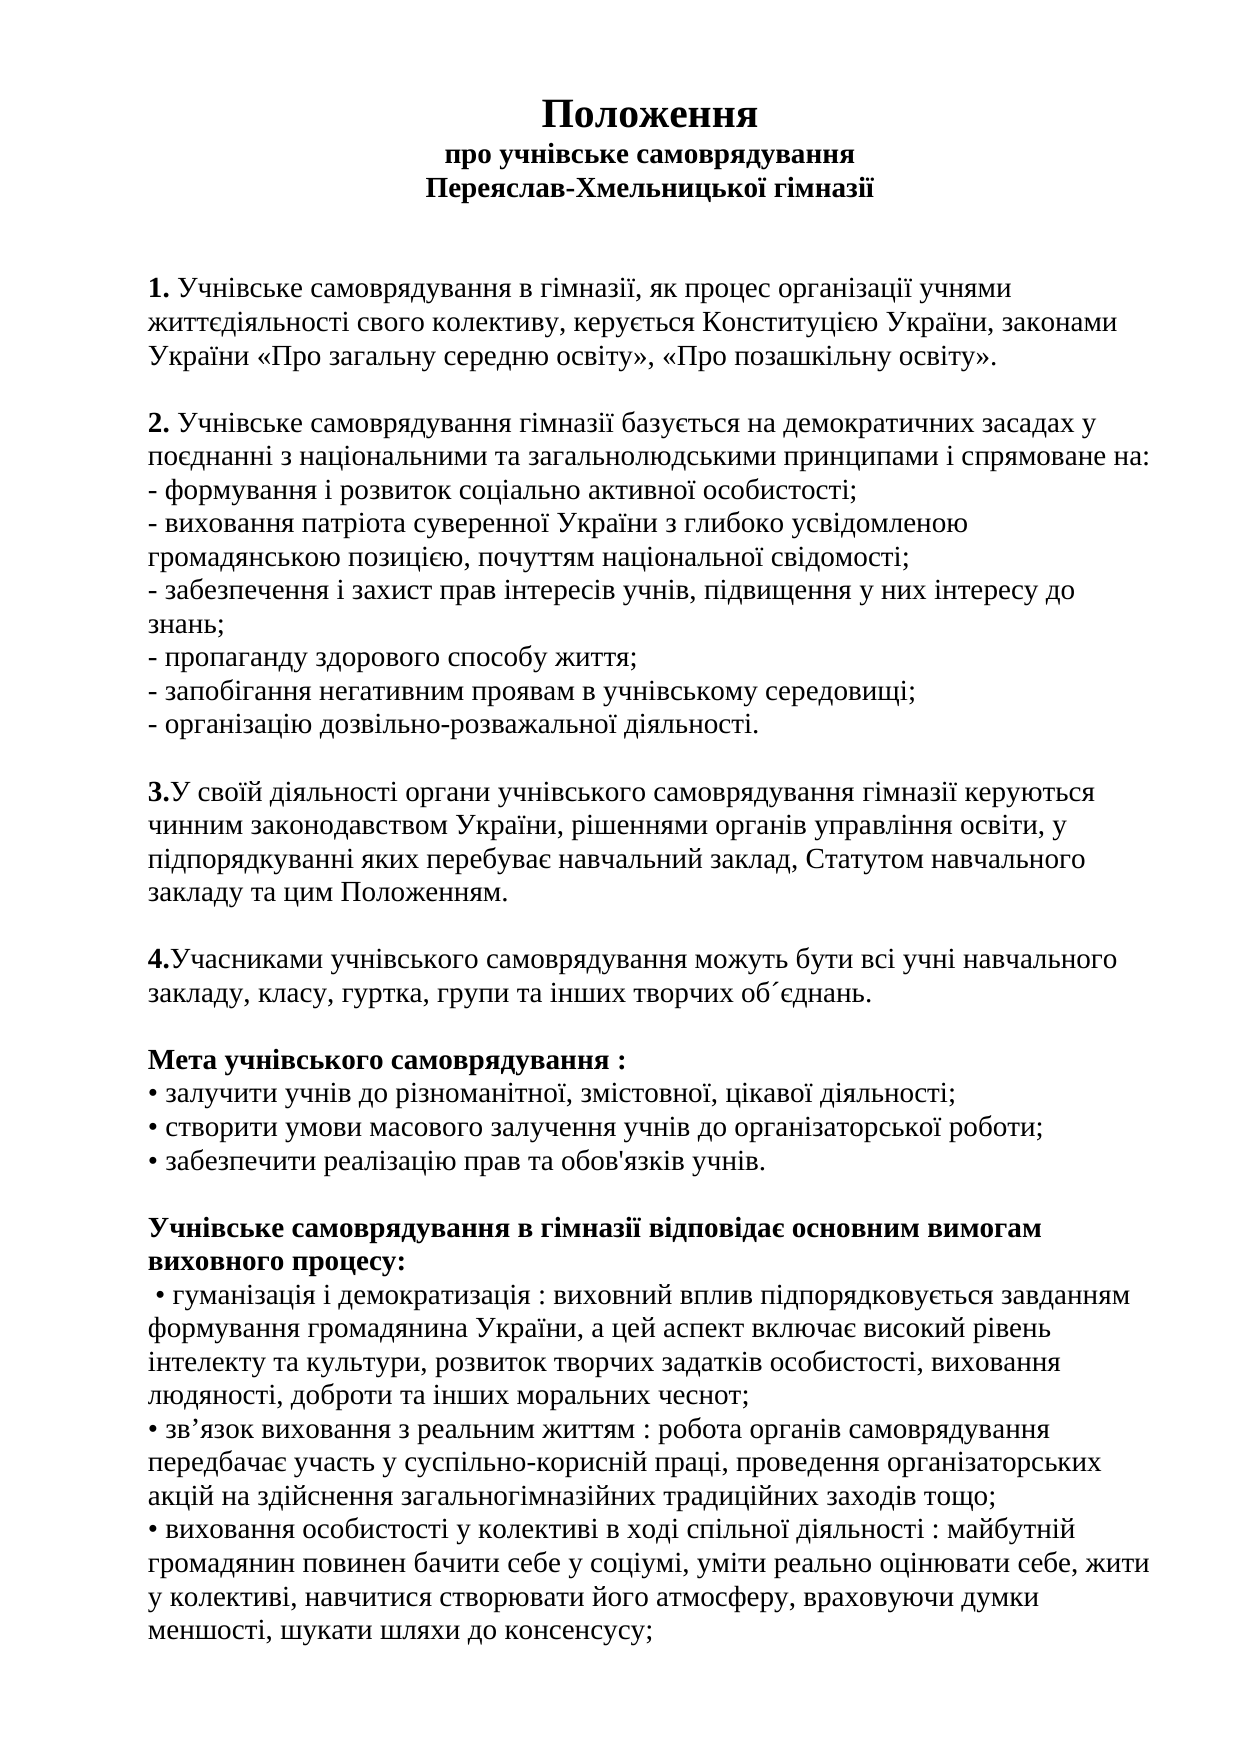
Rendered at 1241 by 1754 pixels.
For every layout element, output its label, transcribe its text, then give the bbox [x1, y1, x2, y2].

text 1. Учнівське самоврядування в гімназії, як процес організації учнями життєдіяльності свого колективу, керується Конституцією України, законами України «Про загальну середню освіту», «Про позашкільну освіту». [148, 271, 1152, 371]
text - організацію дозвільно-розважальної діяльності. [148, 707, 1152, 740]
text Переяслав-Хмельницької гімназії [148, 170, 1152, 203]
text • залучити учнів до різноманітної, змістовної, цікавої діяльності; [148, 1076, 1152, 1109]
text про учнівське самоврядування [148, 136, 1152, 170]
text 3.У своїй діяльності органи учнівського самоврядування гімназії керуються чинним законодавством України, рішеннями органів управління освіти, у підпорядкуванні яких перебуває навчальний заклад, Статутом навчального закладу та цим Положенням. [148, 774, 1152, 908]
text • зв’язок виховання з реальним життям : робота органів самоврядування передбачає участь у суспільно-корисній праці, проведення організаторських акцій на здійснення загальногімназійних традиційних заходів тощо; [148, 1411, 1152, 1512]
text - запобігання негативним проявам в учнівському середовищі; [148, 673, 1152, 707]
text Мета учнівського самоврядування : [148, 1042, 1152, 1076]
text 4.Учасниками учнівського самоврядування можуть бути всі учні навчального закладу, класу, гуртка, групи та інших творчих об´єднань. [148, 941, 1152, 1008]
text - забезпечення і захист прав інтересів учнів, підвищення у них інтересу до знань; [148, 572, 1152, 639]
text Учнівське самоврядування в гімназії відповідає основним вимогам виховного процесу: [148, 1210, 1152, 1277]
text • гуманізація і демократизація : виховний вплив підпорядковується завданням формування громадянина України, а цей аспект включає високий рівень інтелекту та культури, розвиток творчих задатків особистості, виховання людяності, доброти та інших моральних чеснот; [148, 1277, 1152, 1411]
text • виховання особистості у колективі в ході спільної діяльності : майбутній громадянин повинен бачити себе у соціумі, уміти реально оцінювати себе, жити у колективі, навчитися створювати його атмосферу, враховуючи думки меншості, шукати шляхи до консенсусу; [148, 1512, 1152, 1646]
text • створити умови масового залучення учнів до організаторської роботи; [148, 1109, 1152, 1143]
text - формування і розвиток соціально активної особистості; [148, 472, 1152, 505]
text - виховання патріота суверенної України з глибоко усвідомленою громадянською позицією, почуттям національної свідомості; [148, 505, 1152, 572]
text - пропаганду здорового способу життя; [148, 639, 1152, 673]
text • забезпечити реалізацію прав та обов'язків учнів. [148, 1143, 1152, 1176]
text 2. Учнівське самоврядування гімназії базується на демократичних засадах у поєднанні з національними та загальнолюдськими принципами і спрямоване на: [148, 405, 1152, 472]
text Положення [148, 88, 1152, 136]
